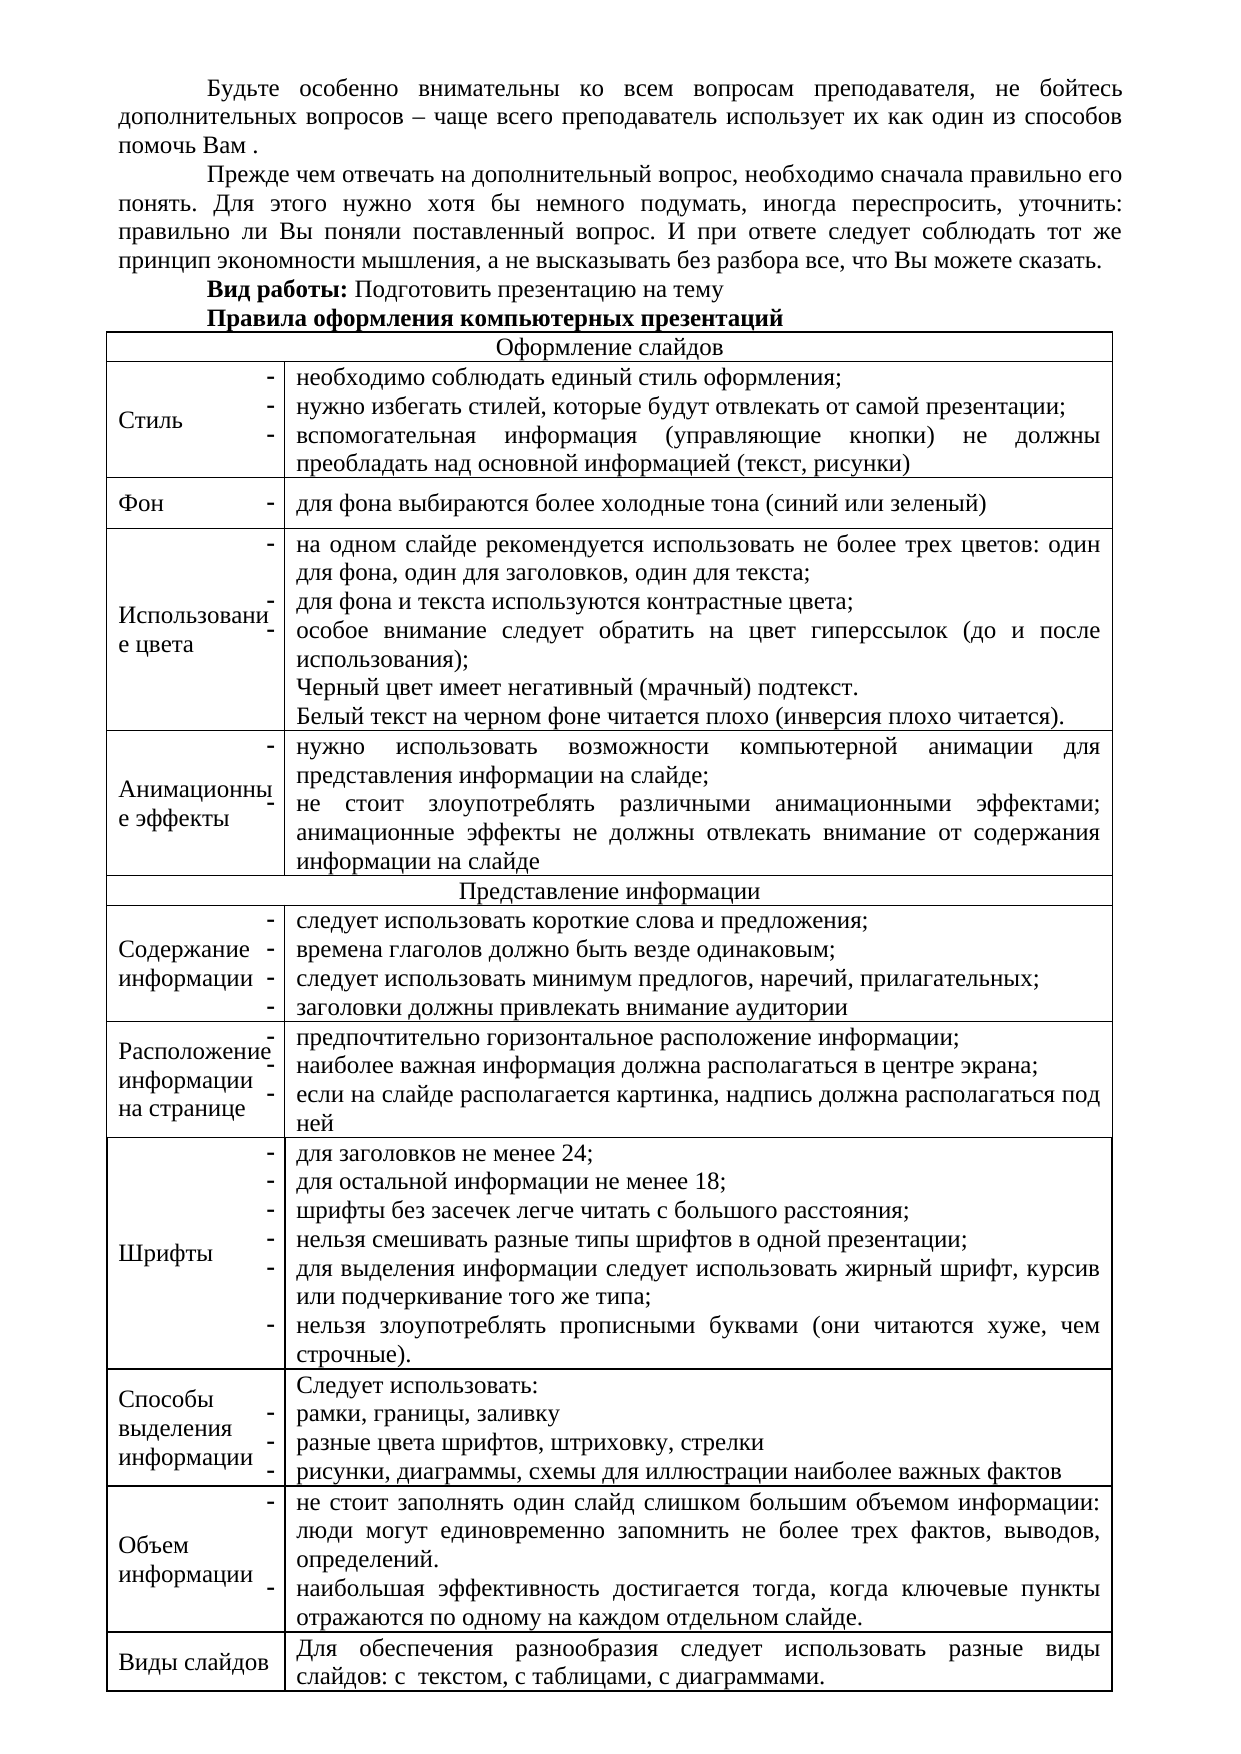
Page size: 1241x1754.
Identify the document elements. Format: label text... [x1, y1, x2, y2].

table_cell Стиль [107, 362, 284, 477]
table_cell Для обеспечения разнообразия следует использовать разные виды слайдов: с текстом, с таблицами, с диаграммами. [286, 1633, 1111, 1690]
table_cell для фона выбираются более холодные тона (синий или зеленый) [285, 478, 1112, 528]
table_cell Использование цвета [107, 529, 284, 730]
text Будьте особенно внимательны ко всем вопросам преподавателя, не бойтесь дополнительных вопросов – чаще всего преподаватель использует их как один из способов помочь Вам . [118, 73, 1123, 159]
text Правила оформления компьютерных презентаций [118, 303, 1123, 331]
text Вид работы: Подготовить презентацию на тему [118, 274, 1123, 303]
table_cell Представление информации [107, 876, 1112, 904]
table_cell Расположение информации на странице [107, 1022, 284, 1137]
table_cell Следует использовать: рамки, границы, заливку разные цвета шрифтов, штриховку, стрелки рисунки, диаграммы, схемы для иллюстрации наиболее важных фактов [286, 1370, 1111, 1485]
table_cell Виды слайдов [108, 1633, 284, 1690]
table_cell предпочтительно горизонтальное расположение информации; наиболее важная информация должна располагаться в центре экрана; если на слайде располагается картинка, надпись должна располагаться под ней [285, 1022, 1112, 1137]
table_cell необходимо соблюдать единый стиль оформления; нужно избегать стилей, которые будут отвлекать от самой презентации; вспомогательная информация (управляющие кнопки) не должны преобладать над основной информацией (текст, рисунки) [285, 362, 1112, 477]
table_cell Анимационные эффекты [107, 731, 284, 875]
table_cell Фон [107, 478, 284, 528]
table_cell для заголовков не менее 24; для остальной информации не менее 18; шрифты без засечек легче читать с большого расстояния; нельзя смешивать разные типы шрифтов в одной презентации; для выделения информации следует использовать жирный шрифт, курсив или подчеркивание того же типа; нельзя злоупотреблять прописными буквами (они читаются хуже, чем строчные). [286, 1138, 1111, 1368]
table_cell Способы выделения информации [108, 1370, 284, 1485]
table_cell Содержание информации [107, 906, 284, 1021]
table_cell на одном слайде рекомендуется использовать не более трех цветов: один для фона, один для заголовков, один для текста; для фона и текста используются контрастные цвета; особое внимание следует обратить на цвет гиперссылок (до и после использования); Черный цвет имеет негативный (мрачный) подтекст. Белый текст на черном фоне читается плохо (инверсия плохо читается). [285, 529, 1112, 730]
table_cell Объем информации [108, 1487, 284, 1631]
table_cell не стоит заполнять один слайд слишком большим объемом информации: люди могут единовременно запомнить не более трех фактов, выводов, определений. наибольшая эффективность достигается тогда, когда ключевые пункты отражаются по одному на каждом отдельном слайде. [286, 1487, 1111, 1631]
table_cell нужно использовать возможности компьютерной анимации для представления информации на слайде; не стоит злоупотреблять различными анимационными эффектами; анимационные эффекты не должны отвлекать внимание от содержания информации на слайде [285, 731, 1112, 875]
table_cell Шрифты [108, 1138, 284, 1368]
table_header Оформление слайдов [107, 333, 1112, 361]
text Прежде чем отвечать на дополнительный вопрос, необходимо сначала правильно его понять. Для этого нужно хотя бы немного подумать, иногда переспросить, уточнить: правильно ли Вы поняли поставленный вопрос. И при ответе следует соблюдать тот же принцип экономности мышления, а не высказывать без разбора все, что Вы можете сказать. [118, 159, 1123, 274]
table_cell следует использовать короткие слова и предложения; времена глаголов должно быть везде одинаковым; следует использовать минимум предлогов, наречий, прилагательных; заголовки должны привлекать внимание аудитории [285, 906, 1112, 1021]
